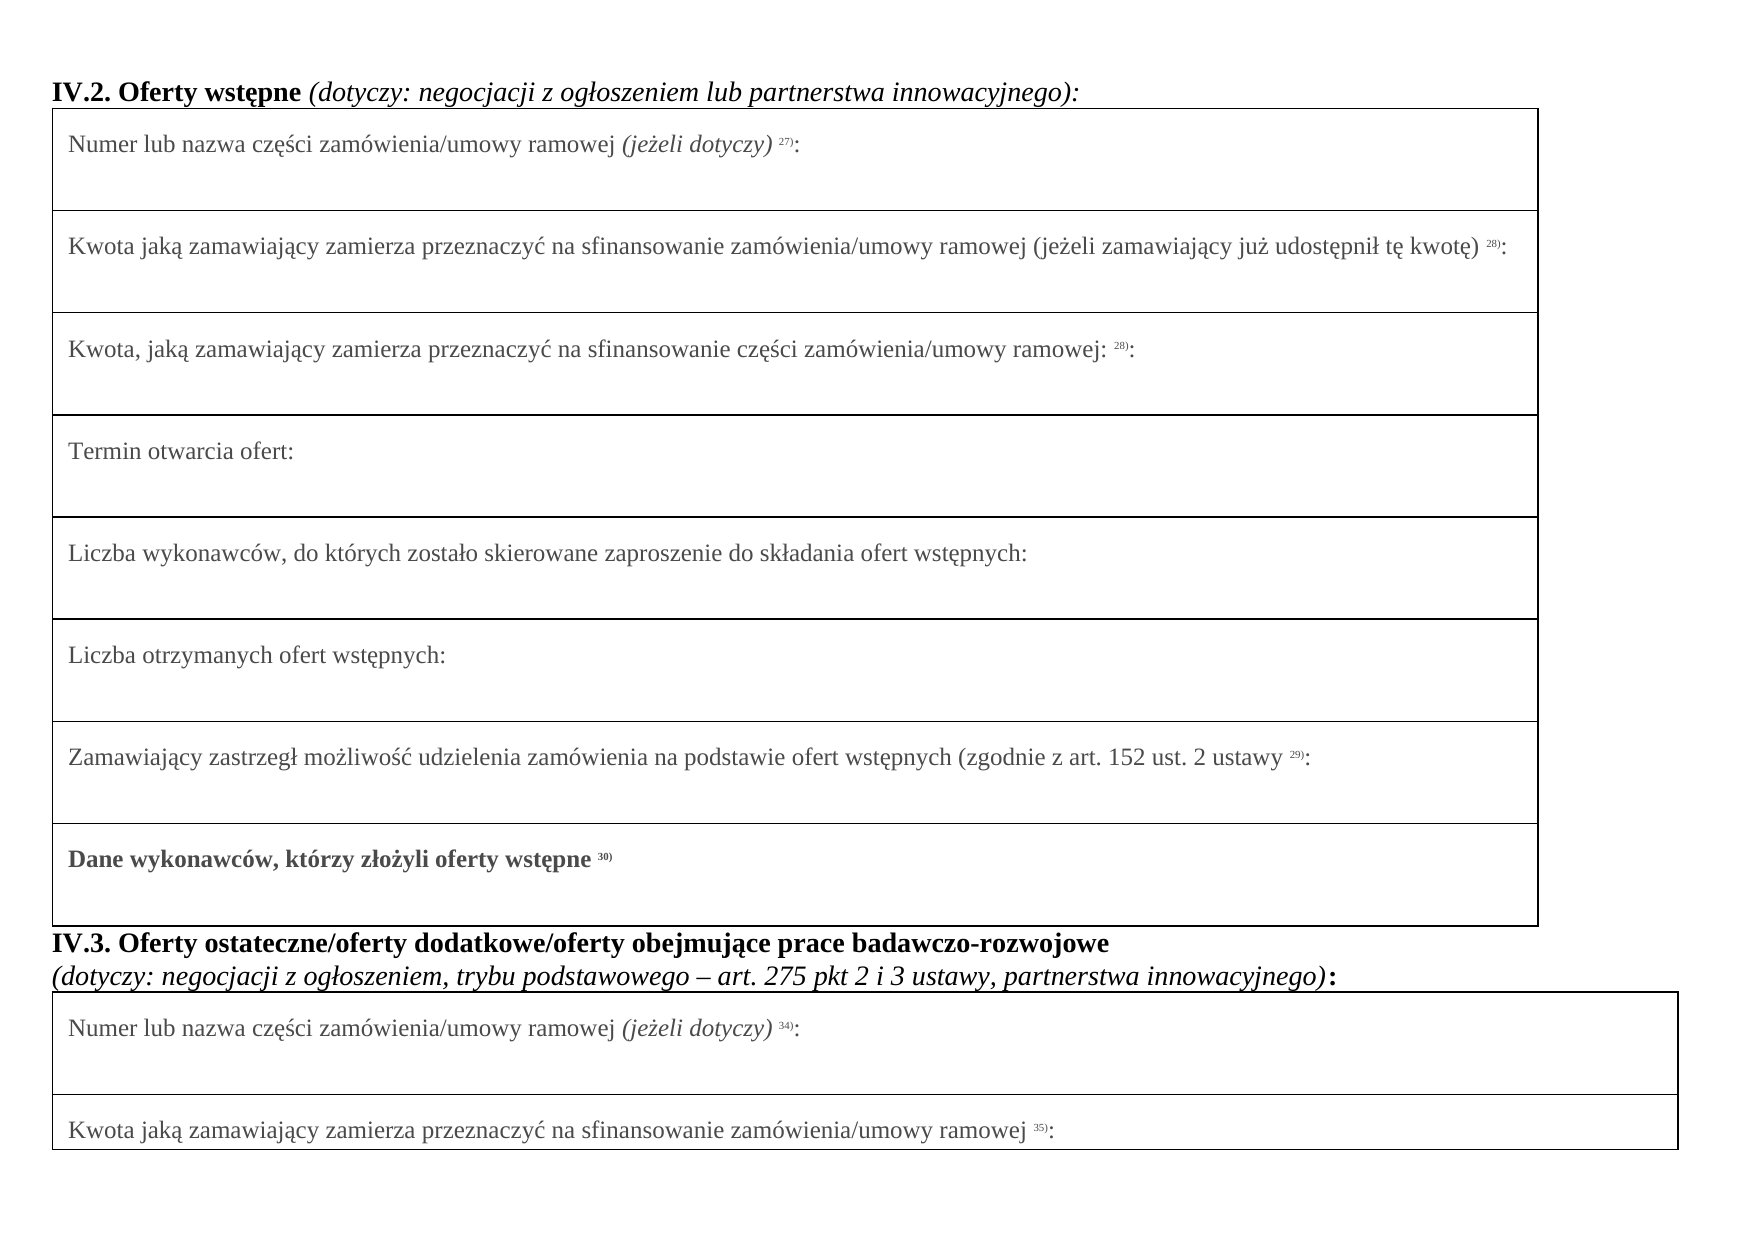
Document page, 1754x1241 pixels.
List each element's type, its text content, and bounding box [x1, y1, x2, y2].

table_cell Liczba otrzymanych ofert wstępnych: [53, 620, 1537, 721]
table_cell Kwota, jaką zamawiający zamierza przeznaczyć na sfinansowanie części zamówienia/umowy ramowej: 28): [53, 313, 1537, 414]
text IV.3. Oferty ostateczne/oferty dodatkowe/oferty obejmujące prace badawczo-rozwojowe (dotyczy: negocjacji z ogłoszeniem, trybu podstawowego – art. 275 pkt 2 i 3 ustawy, partnerstwa innowacyjnego): [52, 926, 1679, 991]
table_cell Kwota jaką zamawiający zamierza przeznaczyć na sfinansowanie zamówienia/umowy ramowej (jeżeli zamawiający już udostępnił tę kwotę) 28): [53, 211, 1537, 312]
table_cell Liczba wykonawców, do których zostało skierowane zaproszenie do składania ofert wstępnych: [53, 518, 1537, 618]
table_cell Dane wykonawców, którzy złożyli oferty wstępne 30) [53, 824, 1537, 925]
table_cell Termin otwarcia ofert: [53, 416, 1537, 516]
table_header Numer lub nazwa części zamówienia/umowy ramowej (jeżeli dotyczy) 27): [53, 109, 1537, 209]
text IV.2. Oferty wstępne (dotyczy: negocjacji z ogłoszeniem lub partnerstwa innowacyjnego): [52, 75, 1679, 107]
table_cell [53, 1095, 1677, 1149]
table_header Numer lub nazwa części zamówienia/umowy ramowej (jeżeli dotyczy) 34): [53, 993, 1677, 1093]
table_cell Zamawiający zastrzegł możliwość udzielenia zamówienia na podstawie ofert wstępnych (zgodnie z art. 152 ust. 2 ustawy 29): [53, 722, 1537, 823]
